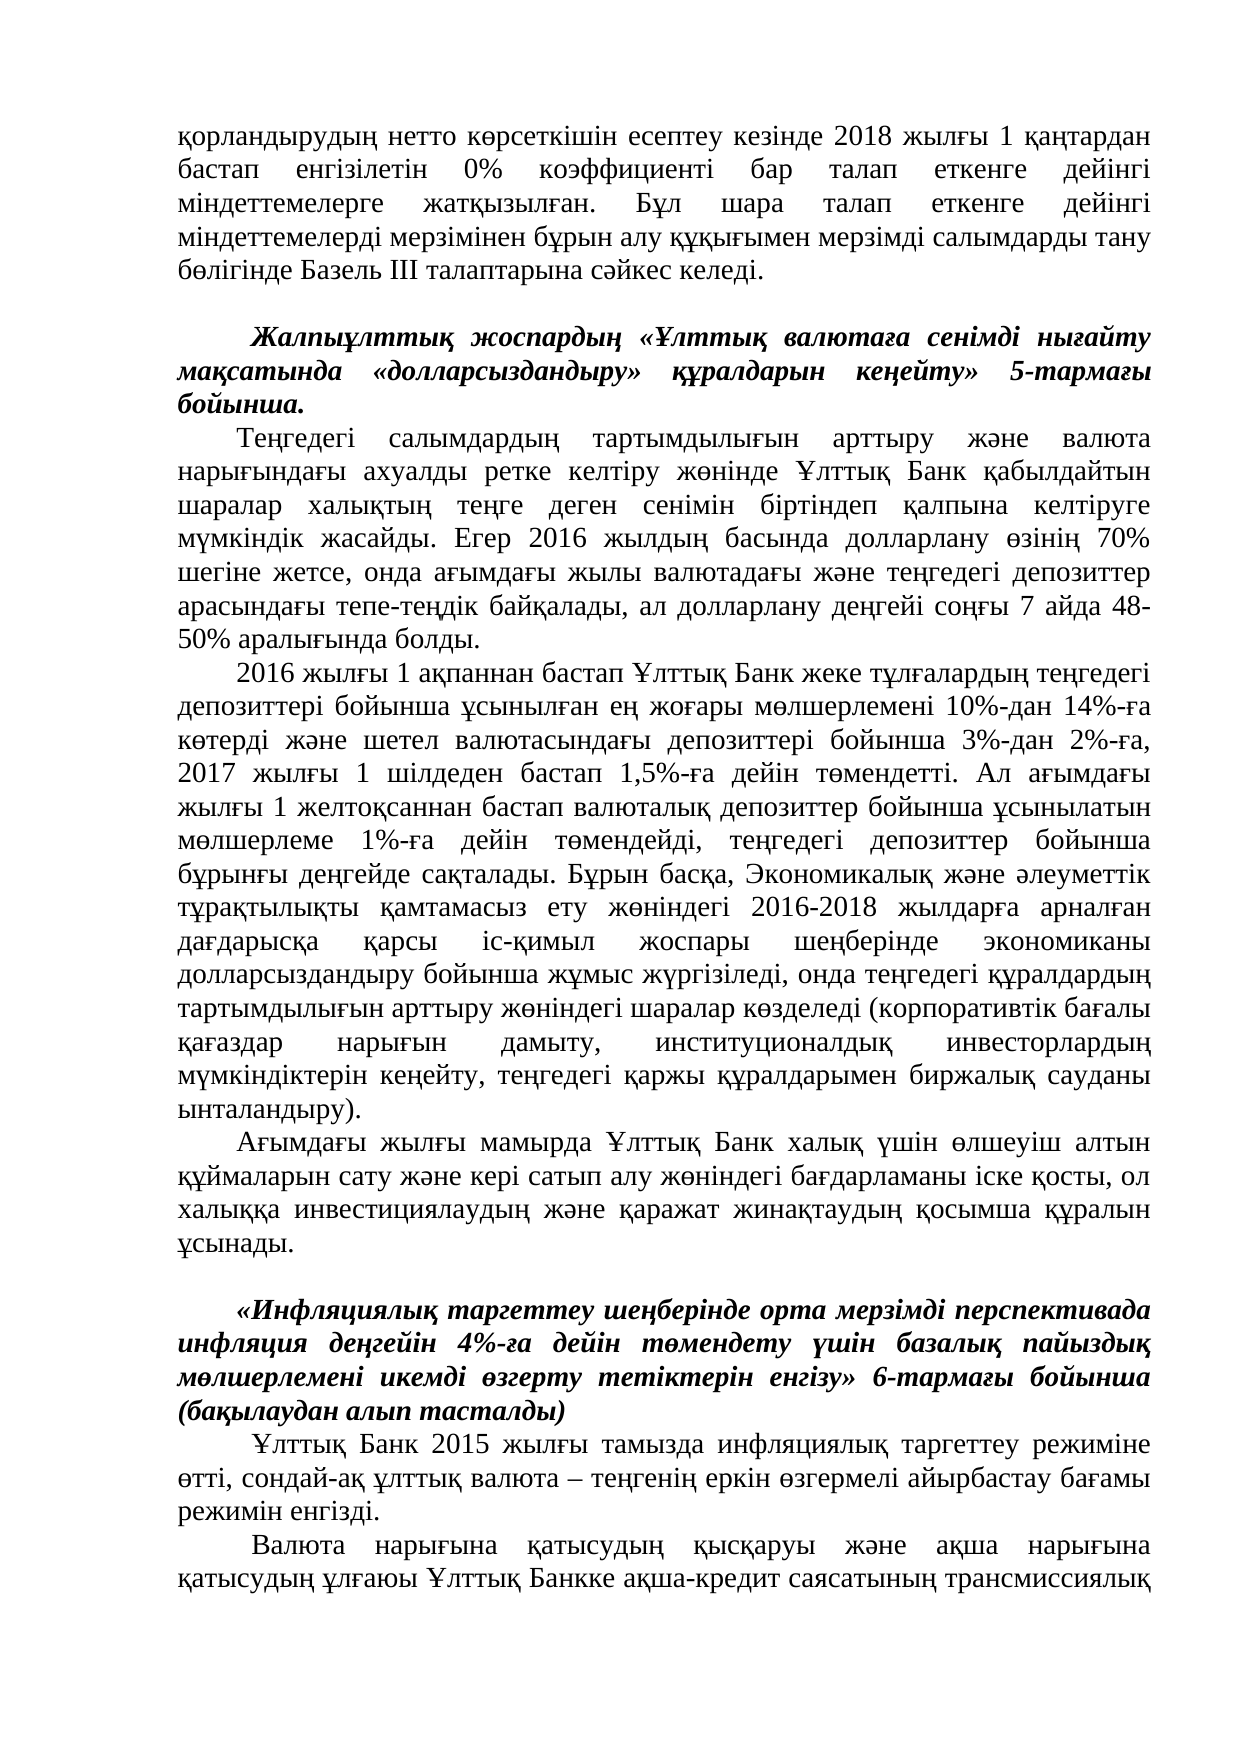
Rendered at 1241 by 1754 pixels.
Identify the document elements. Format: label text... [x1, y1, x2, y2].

text Теңгедегі салымдардың тартымдылығын арттыру және валюта нарығындағы ахуалды ретке келтіру жөнінде Ұлттық Банк қабылдайтын шаралар халықтың теңге деген сенімін біртіндеп қалпына келтіруге мүмкіндік жасайды. Егер 2016 жылдың басында долларлану өзінің 70% шегіне жетсе, онда ағымдағы жылы валютадағы және теңгедегі депозиттер арасындағы тепе-теңдік байқалады, ал долларлану деңгейі соңғы 7 айда 48-50% аралығында болды. [177, 420, 1152, 655]
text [177, 118, 1152, 286]
text 2016 жылғы 1 ақпаннан бастап Ұлттық Банк жеке тұлғалардың теңгедегі депозиттері бойынша ұсынылған ең жоғары мөлшерлемені 10%-дан 14%-ға көтерді және шетел валютасындағы депозиттері бойынша 3%-дан 2%-ға, 2017 жылғы 1 шілдеден бастап 1,5%-ға дейін төмендетті. Ал ағымдағы жылғы 1 желтоқсаннан бастап валюталық депозиттер бойынша ұсынылатын мөлшерлеме 1%-ға дейін төмендейді, теңгедегі депозиттер бойынша бұрынғы деңгейде сақталады. Бұрын басқа, Экономикалық және әлеуметтік тұрақтылықты қамтамасыз ету жөніндегі 2016-2018 жылдарға арналған дағдарысқа қарсы іс-қимыл жоспары шеңберінде экономиканы долларсыздандыру бойынша жұмыс жүргізіледі, онда теңгедегі құралдардың тартымдылығын арттыру жөніндегі шаралар көзделеді (корпоративтік бағалы қағаздар нарығын дамыту, институционалдық инвесторлардың мүмкіндіктерін кеңейту, теңгедегі қаржы құралдарымен биржалық сауданы ынталандыру). [177, 655, 1152, 1124]
text Жалпыұлттық жоспардың «Ұлттық валютаға сенімді нығайту мақсатында «долларсыздандыру» құралдарын кеңейту» 5-тармағы бойынша. [177, 319, 1152, 420]
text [177, 1527, 1152, 1594]
text «Инфляциялық таргеттеу шеңберінде орта мерзімді перспективада инфляция деңгейін 4%-ға дейін төмендету үшін базалық пайыздық мөлшерлемені икемді өзгерту тетіктерін енгізу» 6-тармағы бойынша (бақылаудан алып тасталды) [177, 1292, 1152, 1426]
text Ағымдағы жылғы мамырда Ұлттық Банк халық үшін өлшеуіш алтын құймаларын сату және кері сатып алу жөніндегі бағдарламаны іске қосты, ол халыққа инвестициялаудың және қаражат жинақтаудың қосымша құралын ұсынады. [177, 1124, 1152, 1258]
text Ұлттық Банк 2015 жылғы тамызда инфляциялық таргеттеу режиміне өтті, сондай-ақ ұлттық валюта – теңгенің еркін өзгермелі айырбастау бағамы режимін енгізді. [177, 1426, 1152, 1527]
